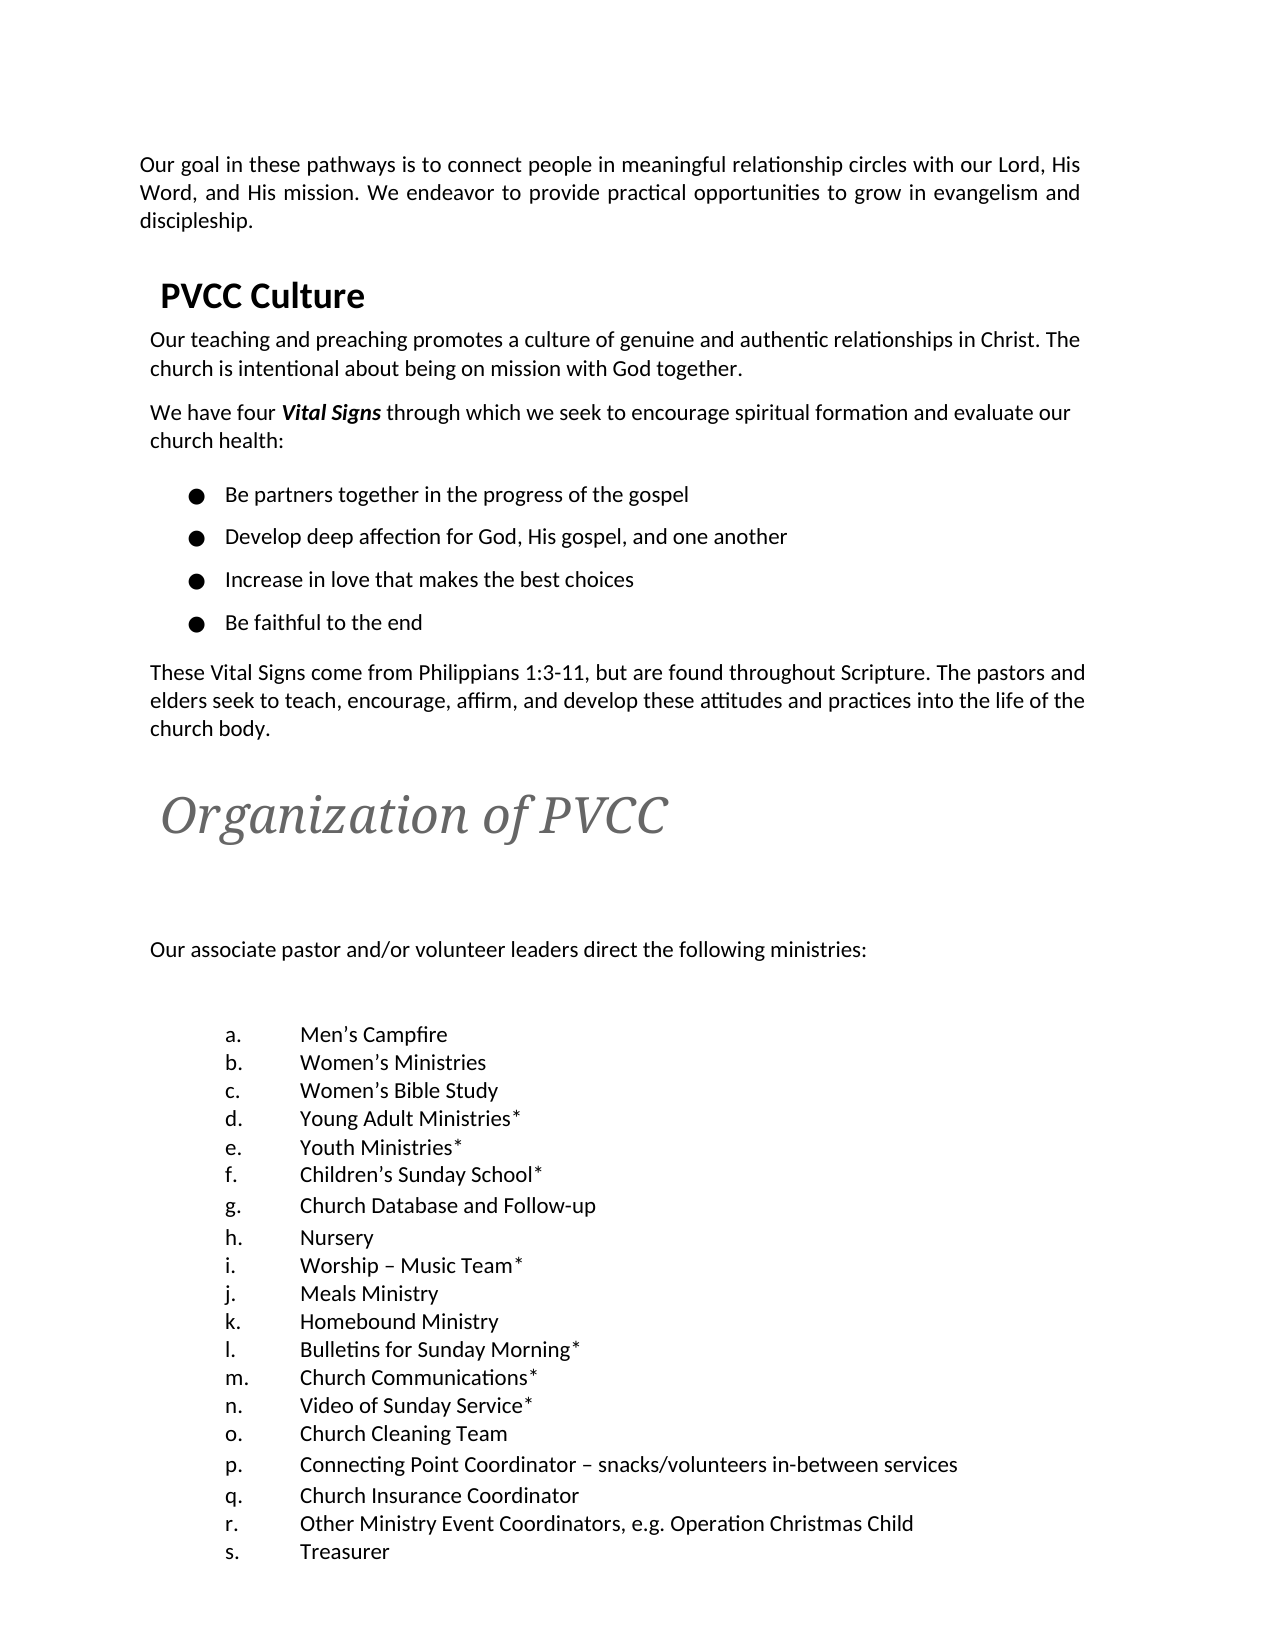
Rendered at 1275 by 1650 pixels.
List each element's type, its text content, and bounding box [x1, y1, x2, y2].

text Our teaching and preaching promotes a culture of genuine and authentic relationships in Christ. The church is intentional about being on mission with God together. [150, 326, 1082, 382]
list Young Adult Ministries* [225, 1104, 1135, 1133]
list Church Communications* [225, 1363, 1135, 1391]
list Men’s Campfire [225, 1020, 1135, 1048]
list Bulletins for Sunday Morning* [225, 1335, 1135, 1363]
list Youth Ministries* [225, 1133, 1135, 1161]
list Women’s Ministries [225, 1048, 1135, 1076]
list Church Insurance Coordinator [225, 1481, 1135, 1509]
list Church Cleaning Team [225, 1419, 1135, 1447]
text Our associate pastor and/or volunteer leaders direct the following ministries: [150, 935, 1135, 963]
list Meals Ministry [225, 1279, 1135, 1307]
list Connecting Point Coordinator – snacks/volunteers in-between services [225, 1450, 1135, 1478]
subtitle PVCC Culture [150, 272, 1135, 317]
list Increase in love that makes the best choices [187, 557, 1135, 599]
list Nursery [225, 1223, 1135, 1251]
list Homebound Ministry [225, 1307, 1135, 1335]
list Be faithful to the end [187, 599, 1135, 642]
list Other Ministry Event Coordinators, e.g. Operation Christmas Child [225, 1509, 1135, 1537]
list Video of Sunday Service* [225, 1391, 1135, 1419]
list Women’s Bible Study [225, 1076, 1135, 1104]
list Treasurer [225, 1537, 1135, 1565]
list Church Database and Follow-up [225, 1192, 1135, 1220]
list Worship – Music Team* [225, 1251, 1135, 1279]
list Children’s Sunday School* [225, 1161, 1135, 1189]
text Our goal in these pathways is to connect people in meaningful relationship circles with our Lord, His Word, and His mission. We endeavor to provide practical opportunities to grow in evangelism and discipleship. [139, 150, 1083, 234]
subtitle Organization of PVCC [150, 780, 1135, 848]
text We have four Vital Signs through which we seek to encourage spiritual formation and evaluate our church health: [150, 398, 1072, 454]
text These Vital Signs come from Philippians 1:3-11, but are found throughout Scripture. The pastors and elders seek to teach, encourage, affirm, and develop these attitudes and practices into the life of the church body. [150, 658, 1087, 743]
list Develop deep affection for God, His gospel, and one another [187, 514, 1135, 557]
list Be partners together in the progress of the gospel [187, 471, 1135, 514]
